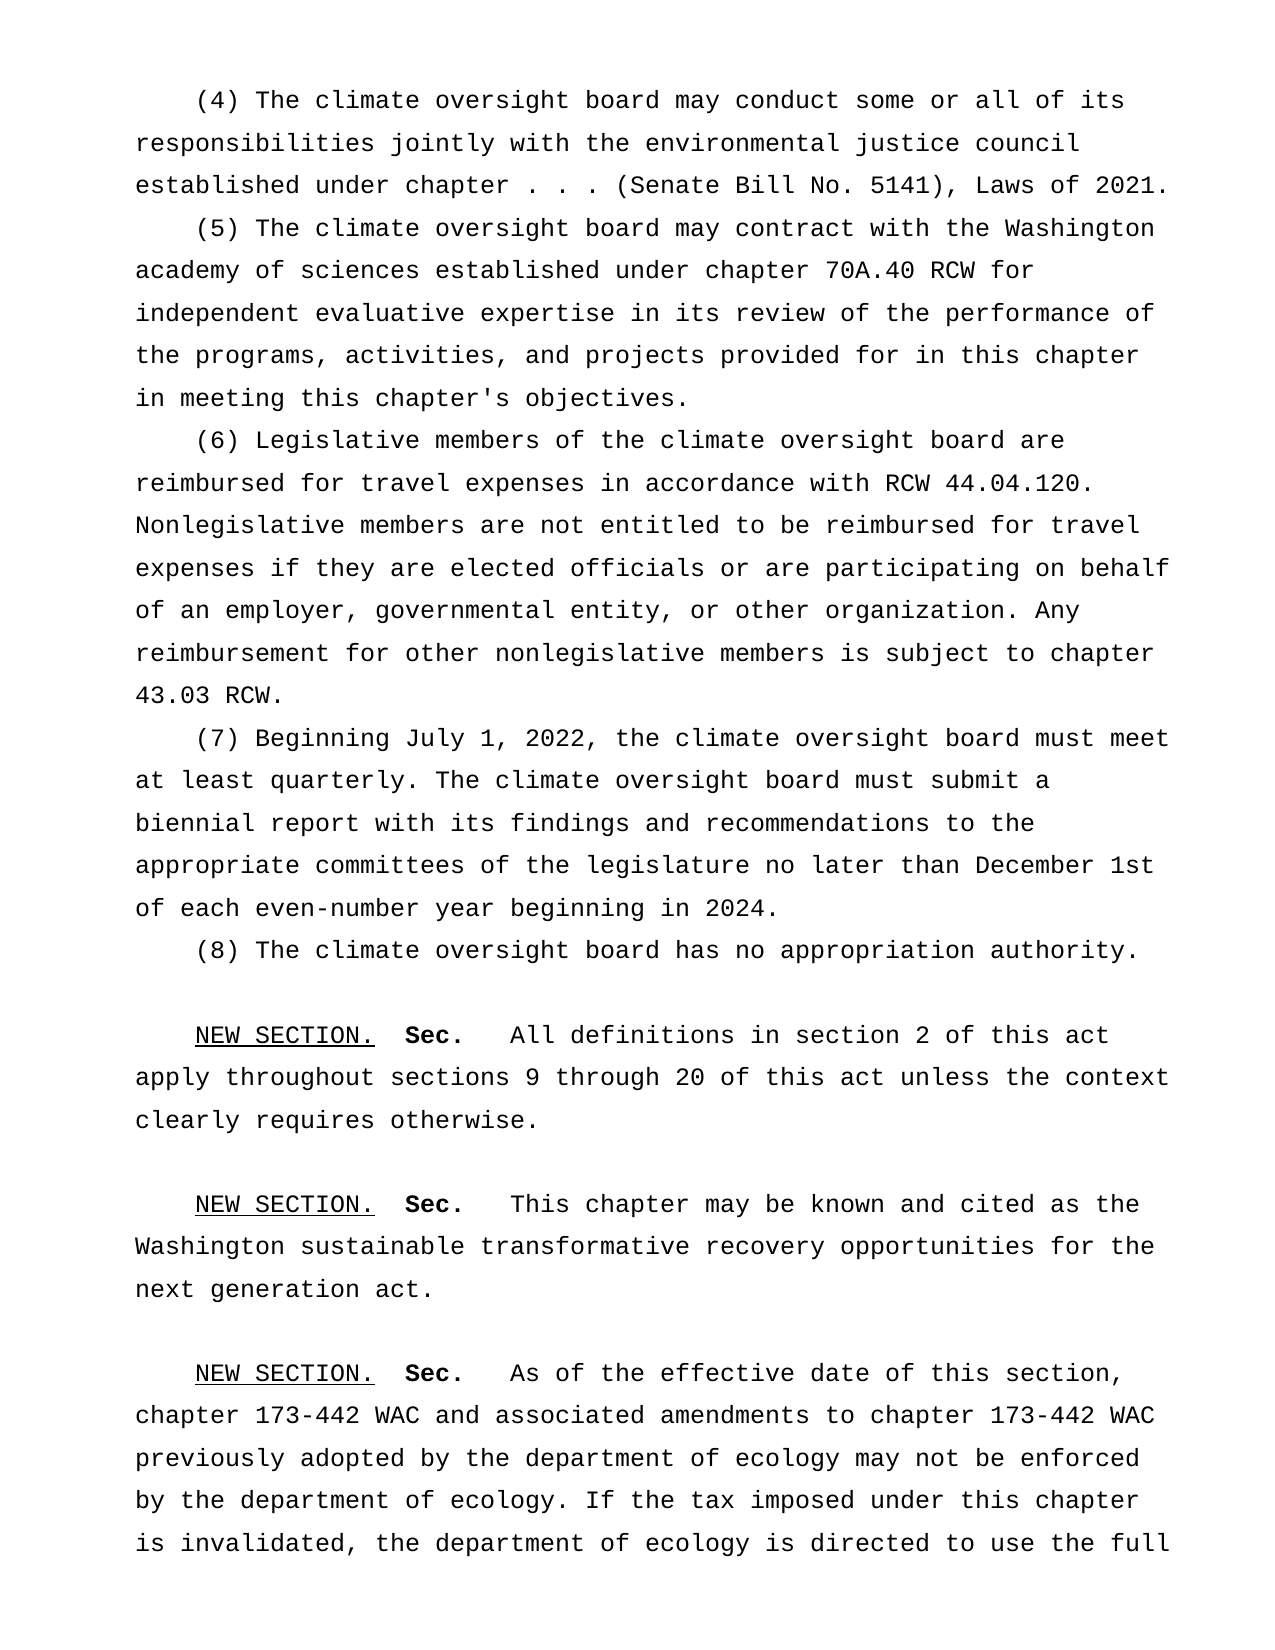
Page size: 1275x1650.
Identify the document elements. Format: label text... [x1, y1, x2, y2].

text (5) The climate oversight board may contract with the Washington academy of sciences established under chapter 70A.40 RCW for independent evaluative expertise in its review of the performance of the programs, activities, and projects provided for in this chapter in meeting this chapter's objectives. [135, 202, 1170, 415]
text (8) The climate oversight board has no appropriation authority. [135, 925, 1170, 967]
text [135, 1347, 1170, 1560]
text (6) Legislative members of the climate oversight board are reimbursed for travel expenses in accordance with RCW 44.04.120. Nonlegislative members are not entitled to be reimbursed for travel expenses if they are elected officials or are participating on behalf of an employer, governmental entity, or other organization. Any reimbursement for other nonlegislative members is subject to chapter 43.03 RCW. [135, 415, 1170, 712]
text NEW SECTION. Sec. This chapter may be known and cited as the Washington sustainable transformative recovery opportunities for the next generation act. [135, 1178, 1170, 1306]
text (7) Beginning July 1, 2022, the climate oversight board must meet at least quarterly. The climate oversight board must submit a biennial report with its findings and recommendations to the appropriate committees of the legislature no later than December 1st of each even-number year beginning in 2024. [135, 712, 1170, 925]
text (4) The climate oversight board may conduct some or all of its responsibilities jointly with the environmental justice council established under chapter . . . (Senate Bill No. 5141), Laws of 2021. [135, 75, 1170, 202]
text NEW SECTION. Sec. All definitions in section 2 of this act apply throughout sections 9 through 20 of this act unless the context clearly requires otherwise. [135, 1009, 1170, 1137]
